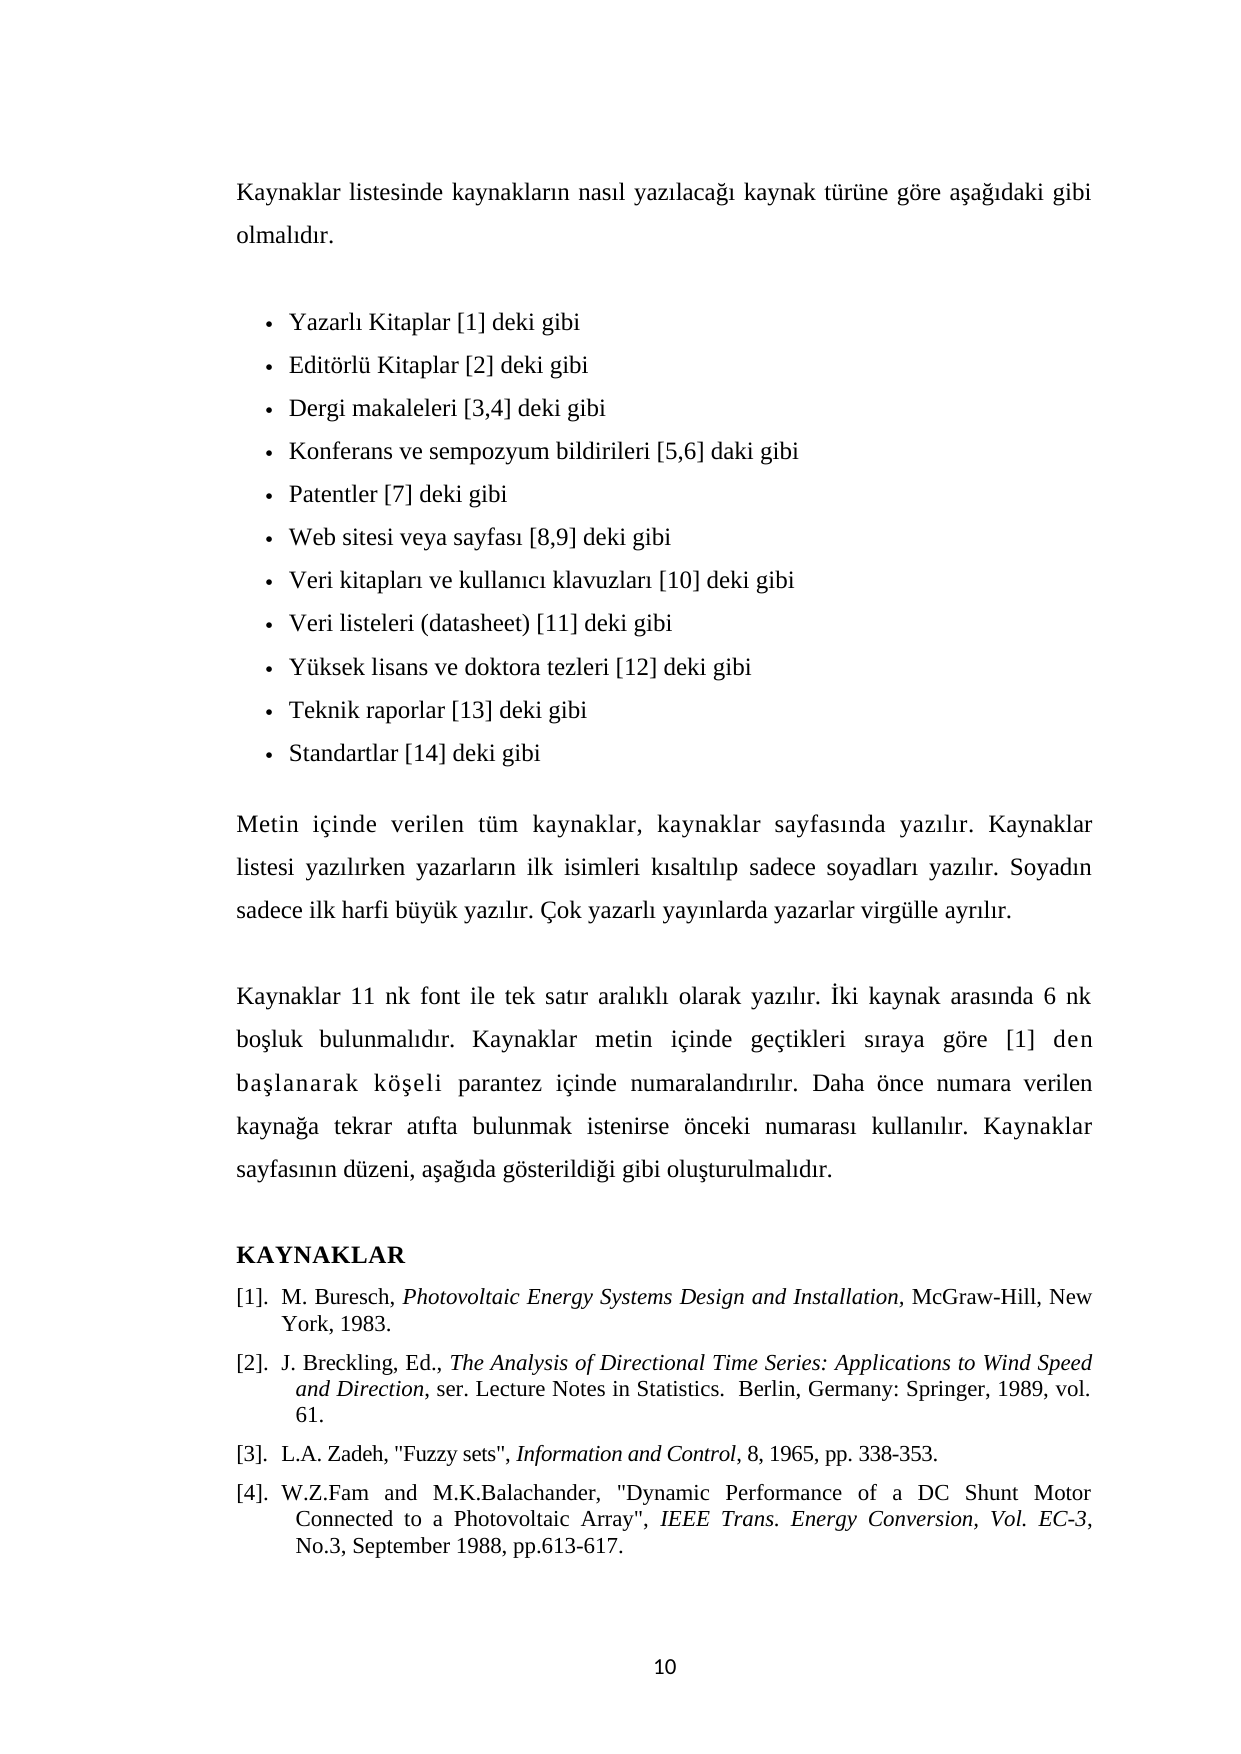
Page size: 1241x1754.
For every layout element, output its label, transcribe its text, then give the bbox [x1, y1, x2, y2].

text Kaynaklar 11 nk font ile tek satır aralıklı olarak yazılır. İki kaynak arasında 6 nk boşluk bulunmalıdır. Kaynaklar metin içinde geçtikleri sıraya göre [1] den başlanarak köşeli parantez içinde numaralandırılır. Daha önce numara verilen kaynağa tekrar atıfta bulunmak istenirse önceki numarası kullanılır. Kaynaklar sayfasının düzeni, aşağıda gösterildiği gibi oluşturulmalıdır. [236, 981, 1092, 1183]
text Metin içinde verilen tüm kaynaklar, kaynaklar sayfasında yazılır. Kaynaklar listesi yazılırken yazarların ilk isimleri kısaltılıp sadece soyadları yazılır. Soyadın sadece ilk harfi büyük yazılır. Çok yazarlı yayınlarda yazarlar virgülle ayrılır. [236, 809, 1092, 924]
list Yazarlı Kitaplar [1] deki gibi [266, 307, 1092, 335]
list Patentler [7] deki gibi [266, 479, 1092, 508]
text KAYNAKLAR [236, 1240, 1092, 1269]
list Standartlar [14] deki gibi [266, 738, 1092, 767]
list Yüksek lisans ve doktora tezleri [12] deki gibi [266, 652, 1092, 680]
list Editörlü Kitaplar [2] deki gibi [266, 350, 1092, 378]
list Web sitesi veya sayfası [8,9] deki gibi [266, 522, 1092, 551]
list Veri kitapları ve kullanıcı klavuzları [10] deki gibi [266, 565, 1092, 594]
list J. Breckling, Ed., The Analysis of Directional Time Series: Applications to Wind Speed and Direction, ser. Lecture Notes in Statistics. Berlin, Germany: Springer, 1989, vol. 61. [236, 1348, 1092, 1428]
list Teknik raporlar [13] deki gibi [266, 695, 1092, 723]
list M. Buresch, Photovoltaic Energy Systems Design and Installation, McGraw-Hill, New York, 1983. [236, 1283, 1092, 1336]
text Kaynaklar listesinde kaynakların nasıl yazılacağı kaynak türüne göre aşağıdaki gibi olmalıdır. [236, 177, 1092, 249]
list Konferans ve sempozyum bildirileri [5,6] daki gibi [266, 436, 1092, 465]
list L.A. Zadeh, "Fuzzy sets", Information and Control, 8, 1965, pp. 338-353. [236, 1440, 1092, 1466]
list W.Z.Fam and M.K.Balachander, "Dynamic Performance of a DC Shunt Motor Connected to a Photovoltaic Array", IEEE Trans. Energy Conversion, Vol. EC-3, No.3, September 1988, pp.613-617. [236, 1479, 1092, 1558]
list Veri listeleri (datasheet) [11] deki gibi [266, 608, 1092, 637]
list Dergi makaleleri [3,4] deki gibi [266, 393, 1092, 422]
